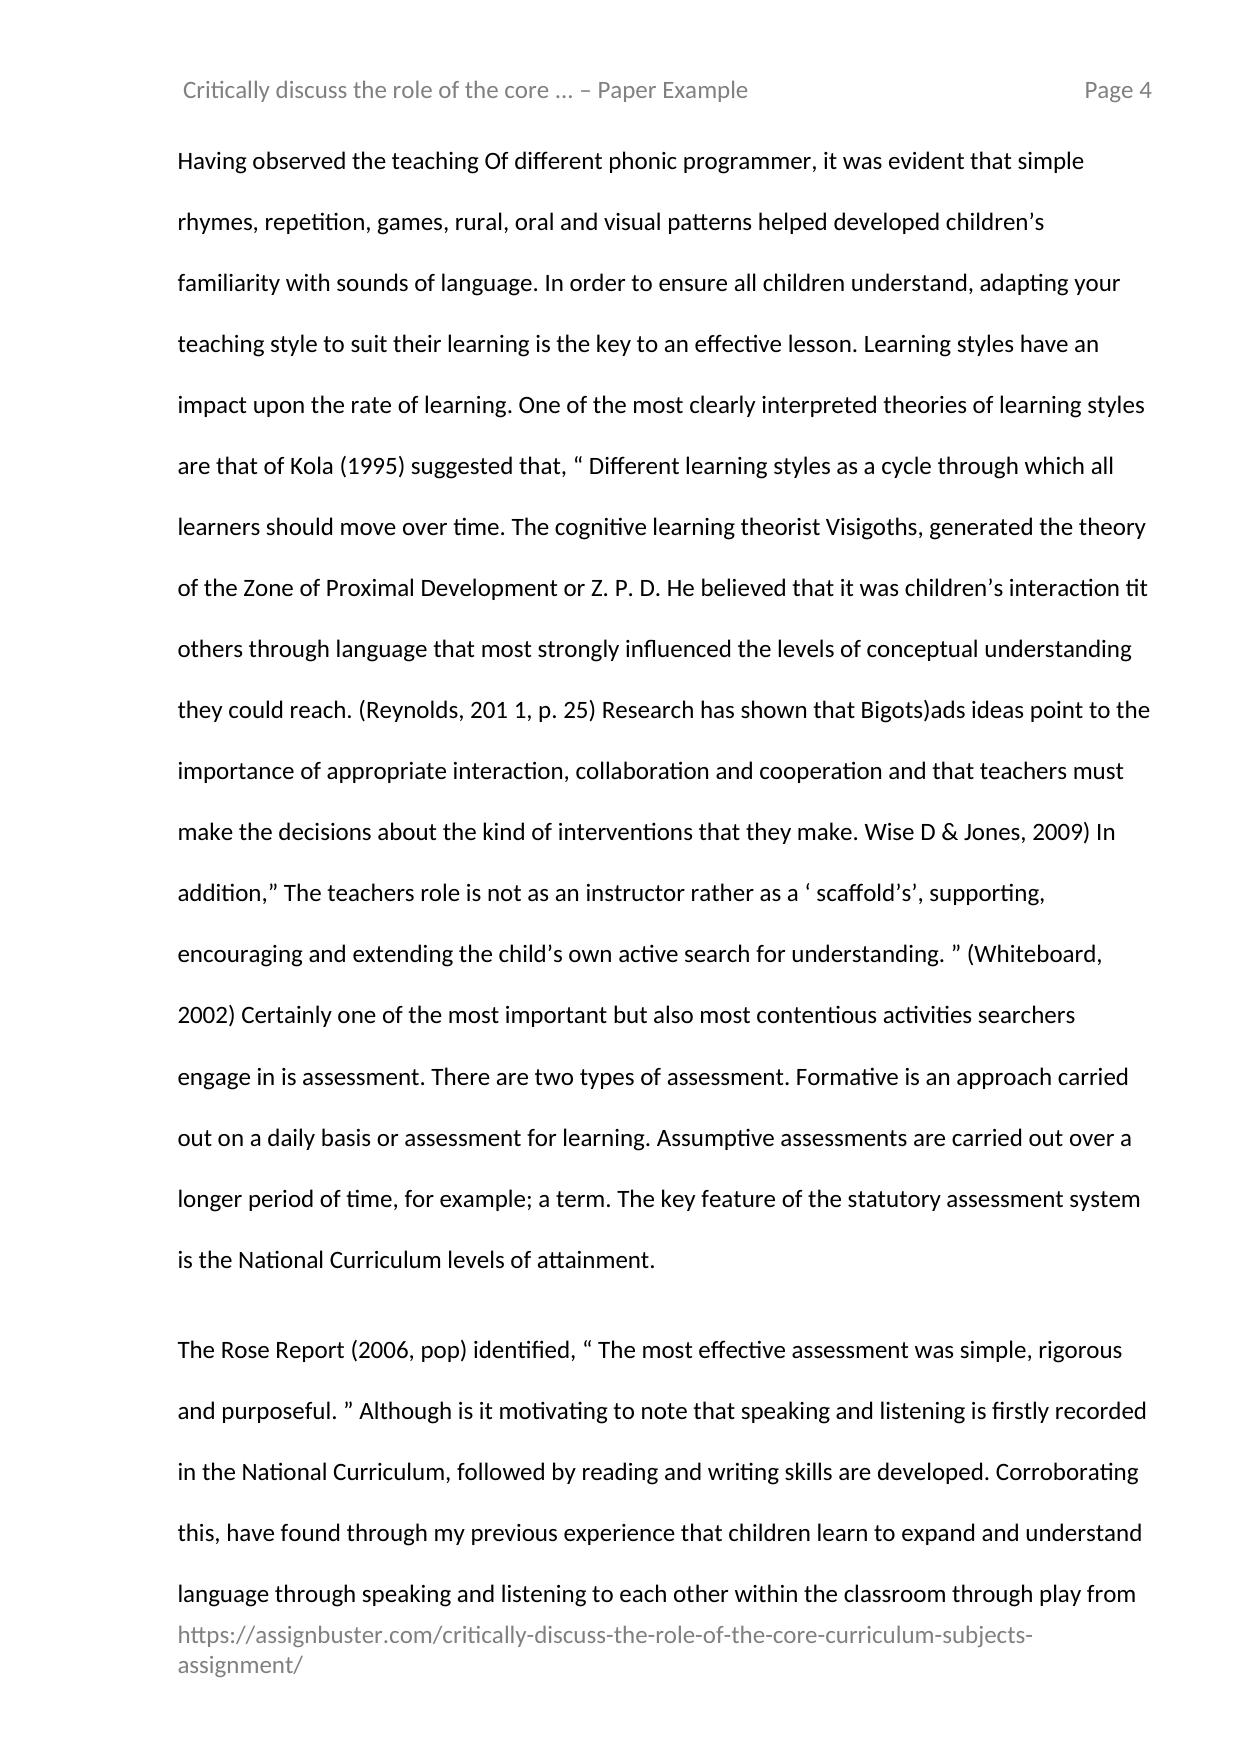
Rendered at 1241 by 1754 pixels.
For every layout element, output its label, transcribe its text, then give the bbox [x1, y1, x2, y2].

text Having observed the teaching Of different phonic programmer, it was evident that simple rhymes, repetition, games, rural, oral and visual patterns helped developed children’s familiarity with sounds of language. In order to ensure all children understand, adapting your teaching style to suit their learning is the key to an effective lesson. Learning styles have an impact upon the rate of learning. One of the most clearly interpreted theories of learning styles are that of Kola (1995) suggested that, “ Different learning styles as a cycle through which all learners should move over time. The cognitive learning theorist Visigoths, generated the theory of the Zone of Proximal Development or Z. P. D. He believed that it was children’s interaction tit others through language that most strongly influenced the levels of conceptual understanding they could reach. (Reynolds, 201 1, p. 25) Research has shown that Bigots)ads ideas point to the importance of appropriate interaction, collaboration and cooperation and that teachers must make the decisions about the kind of interventions that they make. Wise D & Jones, 2009) In addition,” The teachers role is not as an instructor rather as a ‘ scaffold’s’, supporting, encouraging and extending the child’s own active search for understanding. ” (Whiteboard, 2002) Certainly one of the most important but also most contentious activities searchers engage in is assessment. There are two types of assessment. Formative is an approach carried out on a daily basis or assessment for learning. Assumptive assessments are carried out over a longer period of time, for example; a term. The key feature of the statutory assessment system is the National Curriculum levels of attainment. [177, 145, 1152, 1274]
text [177, 1334, 1152, 1609]
